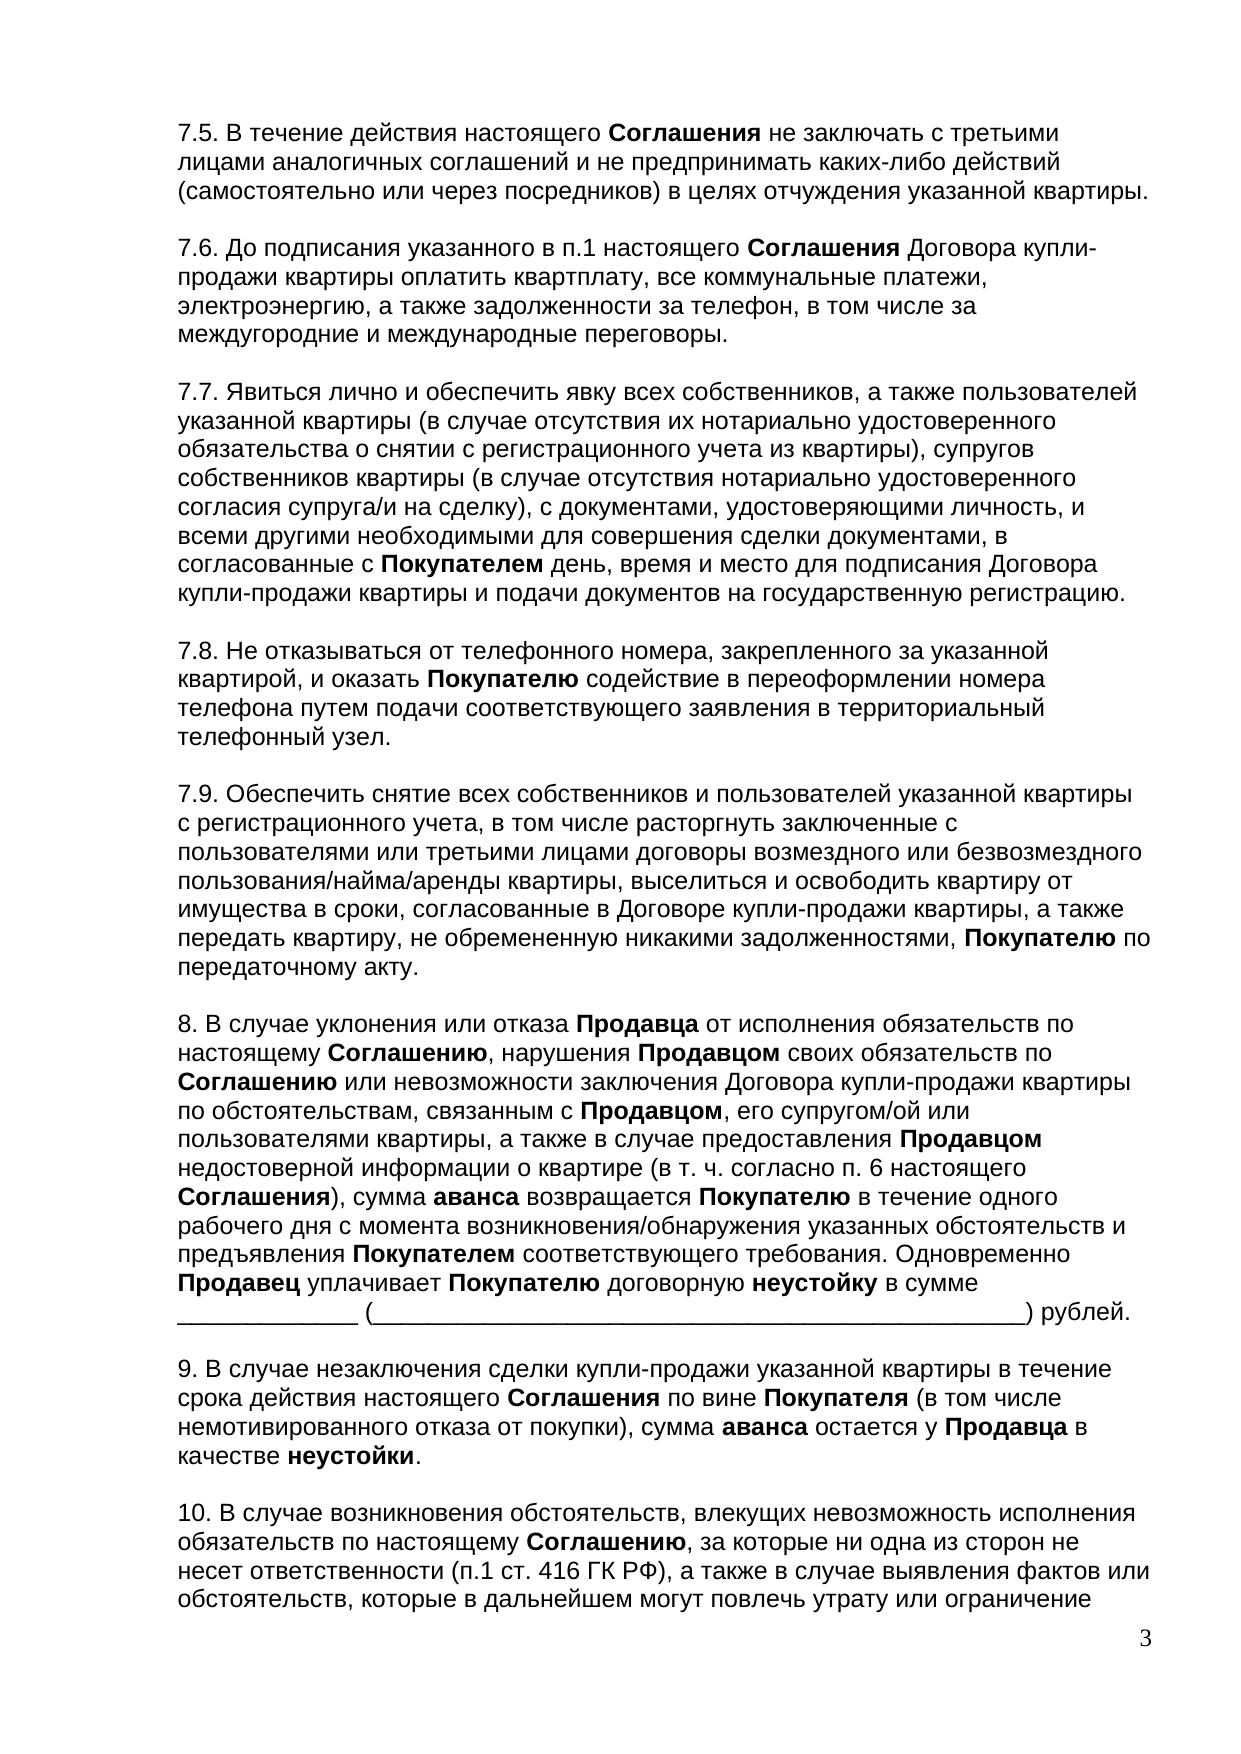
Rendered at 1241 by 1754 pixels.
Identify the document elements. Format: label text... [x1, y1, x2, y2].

text 7.7. Явиться лично и обеспечить явку всех собственников, а также пользователей указанной квартиры (в случае отсутствия их нотариально удостоверенного обязательства о снятии с регистрационного учета из квартиры), супругов собственников квартиры (в случае отсутствия нотариально удостоверенного согласия супруга/и на сделку), с документами, удостоверяющими личность, и всеми другими необходимыми для совершения сделки документами, в согласованные с Покупателем день, время и место для подписания Договора купли-продажи квартиры и подачи документов на государственную регистрацию. [177, 377, 1152, 607]
text 9. В случае незаключения сделки купли-продажи указанной квартиры в течение срока действия настоящего Соглашения по вине Покупателя (в том числе немотивированного отказа от покупки), сумма аванса остается у Продавца в качестве неустойки. [177, 1354, 1152, 1469]
text 7.9. Обеспечить снятие всех собственников и пользователей указанной квартиры с регистрационного учета, в том числе расторгнуть заключенные с пользователями или третьими лицами договоры возмездного или безвозмездного пользования/найма/аренды квартиры, выселиться и освободить квартиру от имущества в сроки, согласованные в Договоре купли-продажи квартиры, а также передать квартиру, не обремененную никакими задолженностями, Покупателю по передаточному акту. [177, 779, 1152, 981]
text 7.6. До подписания указанного в п.1 настоящего Соглашения Договора купли-продажи квартиры оплатить квартплату, все коммунальные платежи, электроэнергию, а также задолженности за телефон, в том числе за междугородние и международные переговоры. [177, 233, 1152, 348]
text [177, 1498, 1152, 1613]
text 7.5. В течение действия настоящего Соглашения не заключать с третьими лицами аналогичных соглашений и не предпринимать каких-либо действий (самостоятельно или через посредников) в целях отчуждения указанной квартиры. [177, 118, 1152, 204]
text 8. В случае уклонения или отказа Продавца от исполнения обязательств по настоящему Соглашению, нарушения Продавцом своих обязательств по Соглашению или невозможности заключения Договора купли-продажи квартиры по обстоятельствам, связанным с Продавцом, его супругом/ой или пользователями квартиры, а также в случае предоставления Продавцом недостоверной информации о квартире (в т. ч. согласно п. 6 настоящего Соглашения), сумма аванса возвращается Покупателю в течение одного рабочего дня с момента возникновения/обнаружения указанных обстоятельств и предъявления Покупателем соответствующего требования. Одновременно Продавец уплачивает Покупателю договорную неустойку в сумме _____________ (_______________________________________________) рублей. [177, 1009, 1152, 1326]
text 7.8. Не отказываться от телефонного номера, закрепленного за указанной квартирой, и оказать Покупателю содействие в переоформлении номера телефона путем подачи соответствующего заявления в территориальный телефонный узел. [177, 636, 1152, 751]
